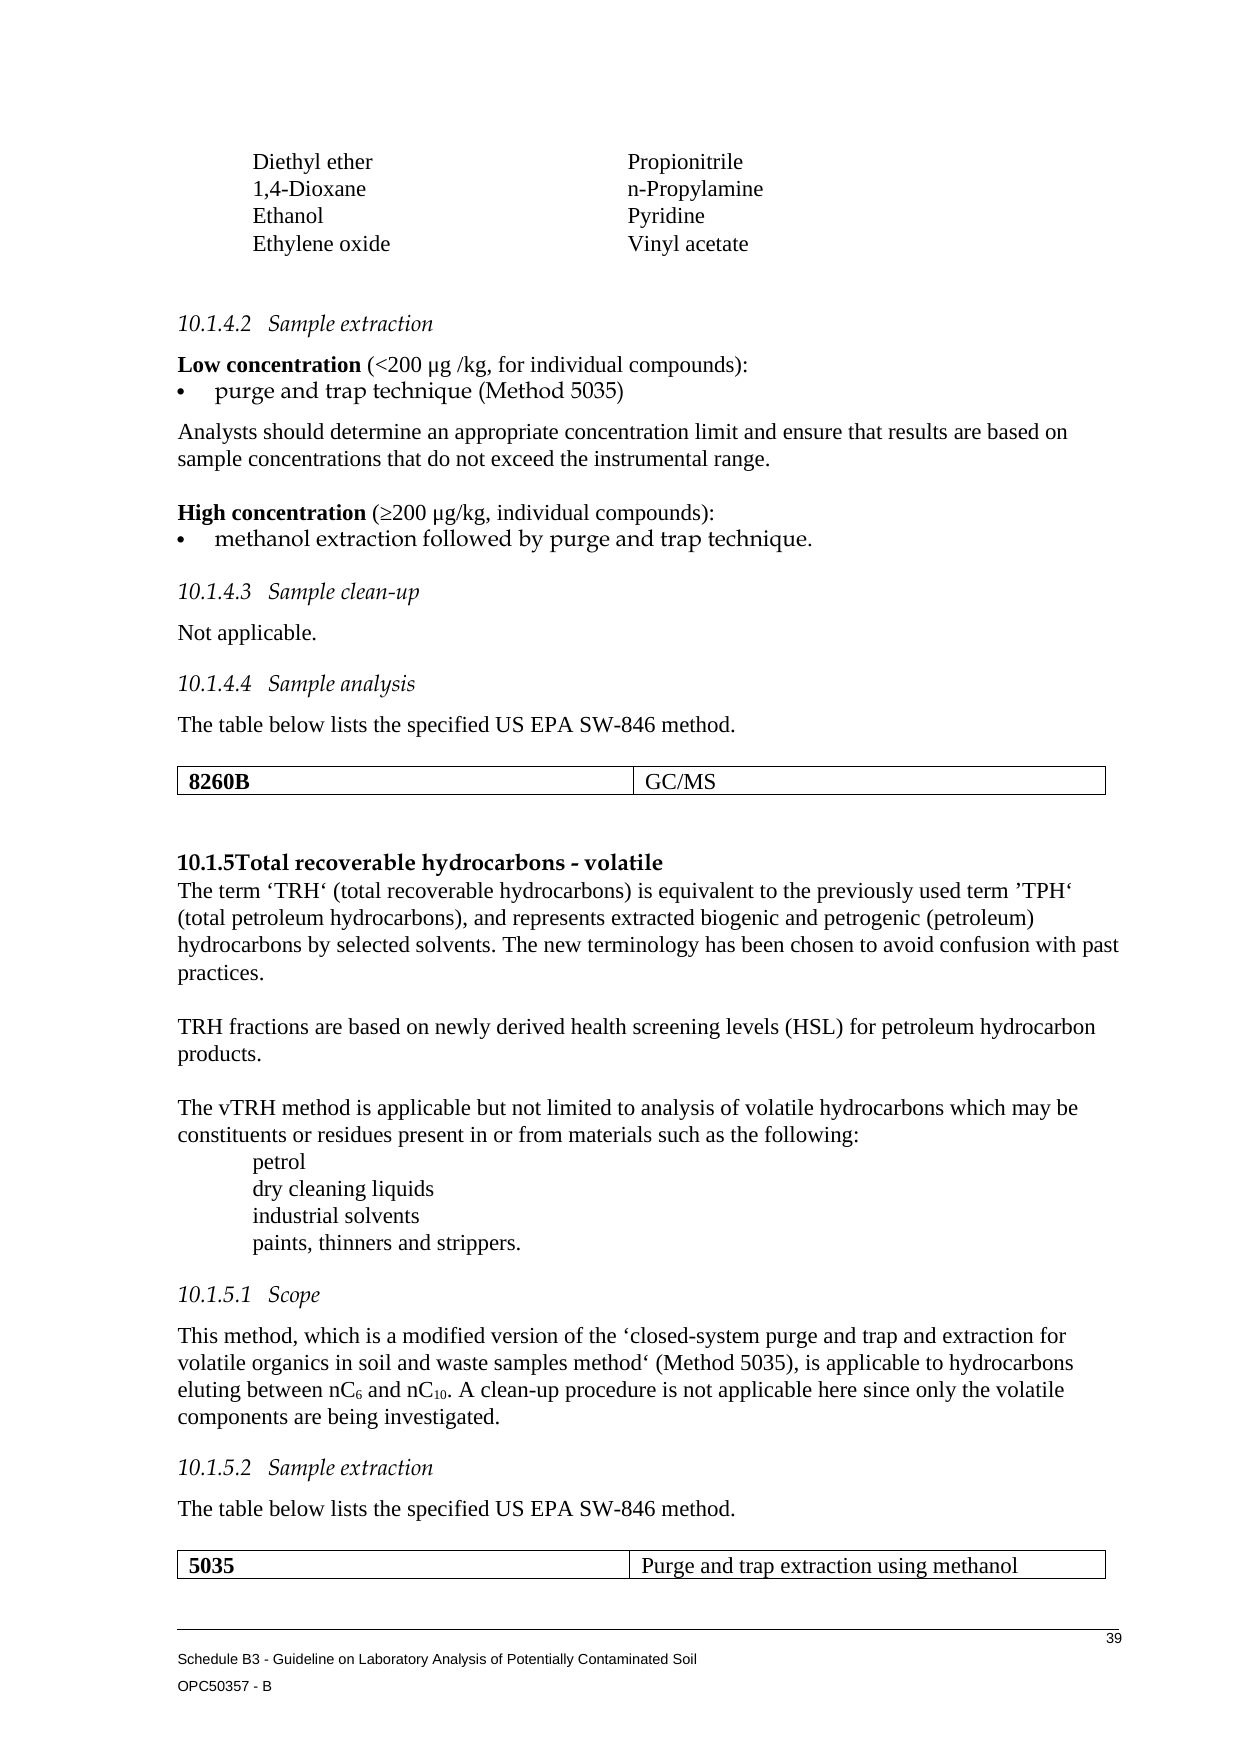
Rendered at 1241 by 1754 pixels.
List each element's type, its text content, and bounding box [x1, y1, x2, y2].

text industrial solvents [252, 1202, 1122, 1229]
table_header GC/MS [634, 767, 1105, 794]
subtitle Sample clean-up [177, 578, 1122, 606]
table_header 8260B [178, 767, 633, 794]
subtitle Sample extraction [177, 1454, 1122, 1482]
text Diethyl ether Propionitrile [252, 148, 1122, 175]
text methanol extraction followed by purge and trap technique. [177, 525, 1122, 553]
text The vTRH method is applicable but not limited to analysis of volatile hydrocarbons which may be constituents or residues present in or from materials such as the following: [177, 1093, 1122, 1147]
table_header Purge and trap extraction using methanol [630, 1551, 1105, 1578]
text This method, which is a modified version of the ‘closed-system purge and trap and extraction for volatile organics in soil and waste samples method‘ (Method 5035), is applicable to hydrocarbons eluting between nC6 and nC10. A clean-up procedure is not applicable here since only the volatile components are being investigated. [177, 1321, 1122, 1429]
text High concentration (≥200 μg/kg, individual compounds): [177, 498, 1122, 525]
subtitle Sample analysis [177, 670, 1122, 698]
subtitle Total recoverable hydrocarbons - volatile [177, 849, 1122, 877]
text petrol [252, 1147, 1122, 1174]
table_header 5035 [178, 1551, 629, 1578]
text Ethanol Pyridine [252, 202, 1122, 229]
text The term ‘TRH‘ (total recoverable hydrocarbons) is equivalent to the previously used term ’TPH‘ (total petroleum hydrocarbons), and represents extracted biogenic and petrogenic (petroleum) hydrocarbons by selected solvents. The new terminology has been chosen to avoid confusion with past practices. [177, 877, 1122, 985]
text purge and trap technique (Method 5035) [177, 377, 1122, 404]
subtitle Scope [177, 1281, 1122, 1308]
text dry cleaning liquids [252, 1174, 1122, 1202]
subtitle Sample extraction [177, 310, 1122, 337]
text Not applicable. [177, 618, 1122, 645]
text paints, thinners and strippers. [252, 1229, 1122, 1256]
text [177, 1494, 1122, 1521]
text The table below lists the specified US EPA SW-846 method. [177, 710, 1122, 737]
text TRH fractions are based on newly derived health screening levels (HSL) for petroleum hydrocarbon products. [177, 1012, 1122, 1066]
text Ethylene oxide Vinyl acetate [252, 229, 1122, 256]
text Analysts should determine an appropriate concentration limit and ensure that results are based on sample concentrations that do not exceed the instrumental range. [177, 417, 1122, 471]
text Low concentration (<200 μg /kg, for individual compounds): [177, 350, 1122, 377]
text 1,4-Dioxane n-Propylamine [252, 175, 1122, 202]
